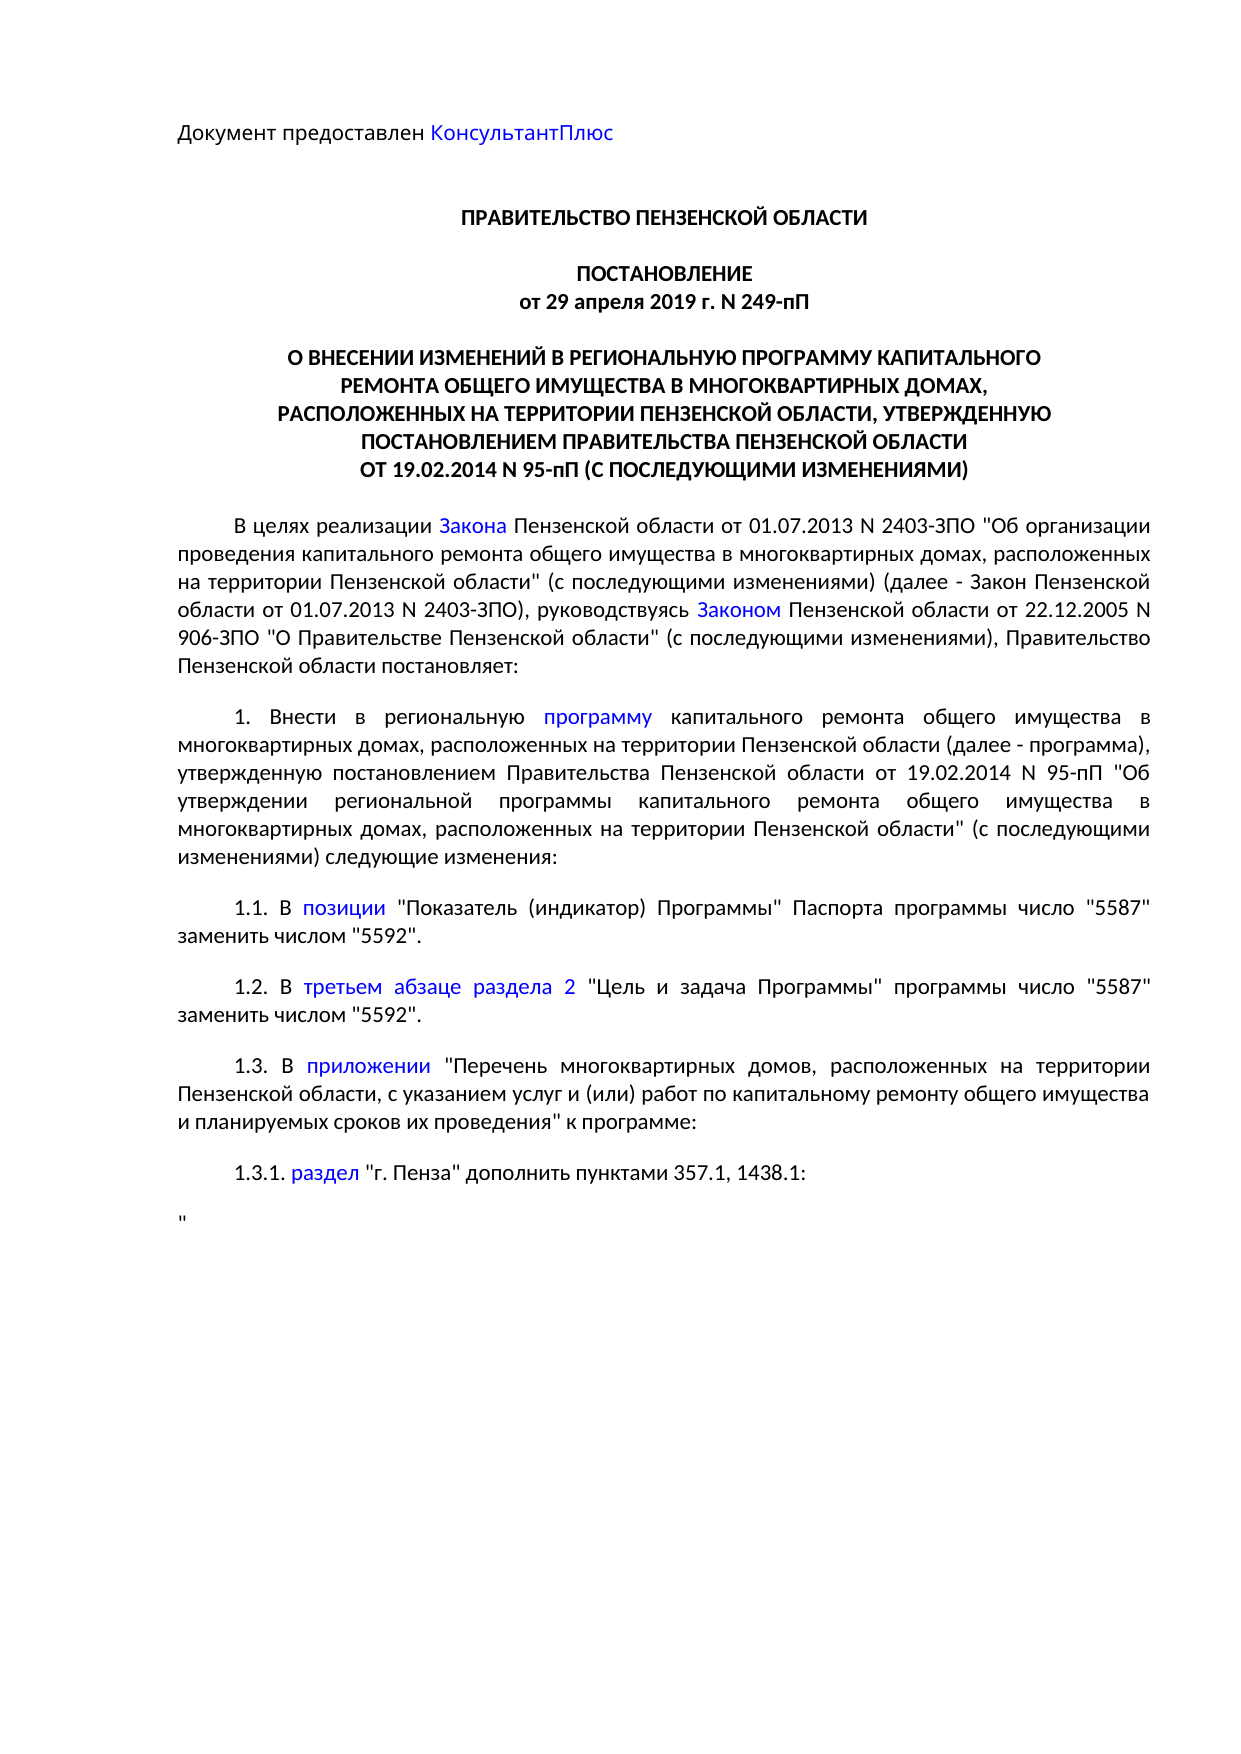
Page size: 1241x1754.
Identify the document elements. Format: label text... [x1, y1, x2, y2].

title от 29 апреля 2019 г. N 249-пП [177, 287, 1152, 315]
title Документ предоставлен КонсультантПлюс [177, 118, 1152, 175]
text 1.3. В приложении "Перечень многоквартирных домов, расположенных на территории Пензенской области, с указанием услуг и (или) работ по капитальному ремонту общего имущества и планируемых сроков их проведения" к программе: [177, 1051, 1152, 1135]
title ПРАВИТЕЛЬСТВО ПЕНЗЕНСКОЙ ОБЛАСТИ [177, 203, 1152, 231]
title ПОСТАНОВЛЕНИЕМ ПРАВИТЕЛЬСТВА ПЕНЗЕНСКОЙ ОБЛАСТИ [177, 427, 1152, 455]
title ОТ 19.02.2014 N 95-пП (С ПОСЛЕДУЮЩИМИ ИЗМЕНЕНИЯМИ) [177, 455, 1152, 483]
title ПОСТАНОВЛЕНИЕ [177, 259, 1152, 287]
text " [177, 1209, 1152, 1237]
text 1.3.1. раздел "г. Пенза" дополнить пунктами 357.1, 1438.1: [177, 1158, 1152, 1186]
title РЕМОНТА ОБЩЕГО ИМУЩЕСТВА В МНОГОКВАРТИРНЫХ ДОМАХ, [177, 371, 1152, 399]
title РАСПОЛОЖЕННЫХ НА ТЕРРИТОРИИ ПЕНЗЕНСКОЙ ОБЛАСТИ, УТВЕРЖДЕННУЮ [177, 399, 1152, 427]
title О ВНЕСЕНИИ ИЗМЕНЕНИЙ В РЕГИОНАЛЬНУЮ ПРОГРАММУ КАПИТАЛЬНОГО [177, 343, 1152, 371]
text 1. Внести в региональную программу капитального ремонта общего имущества в многоквартирных домах, расположенных на территории Пензенской области (далее - программа), утвержденную постановлением Правительства Пензенской области от 19.02.2014 N 95-пП "Об утверждении региональной программы капитального ремонта общего имущества в многоквартирных домах, расположенных на территории Пензенской области" (с последующими изменениями) следующие изменения: [177, 702, 1152, 870]
text 1.2. В третьем абзаце раздела 2 "Цель и задача Программы" программы число "5587" заменить числом "5592". [177, 972, 1152, 1028]
text В целях реализации Закона Пензенской области от 01.07.2013 N 2403-ЗПО "Об организации проведения капитального ремонта общего имущества в многоквартирных домах, расположенных на территории Пензенской области" (с последующими изменениями) (далее - Закон Пензенской области от 01.07.2013 N 2403-ЗПО), руководствуясь Законом Пензенской области от 22.12.2005 N 906-ЗПО "О Правительстве Пензенской области" (с последующими изменениями), Правительство Пензенской области постановляет: [177, 511, 1152, 679]
text 1.1. В позиции "Показатель (индикатор) Программы" Паспорта программы число "5587" заменить числом "5592". [177, 893, 1152, 949]
